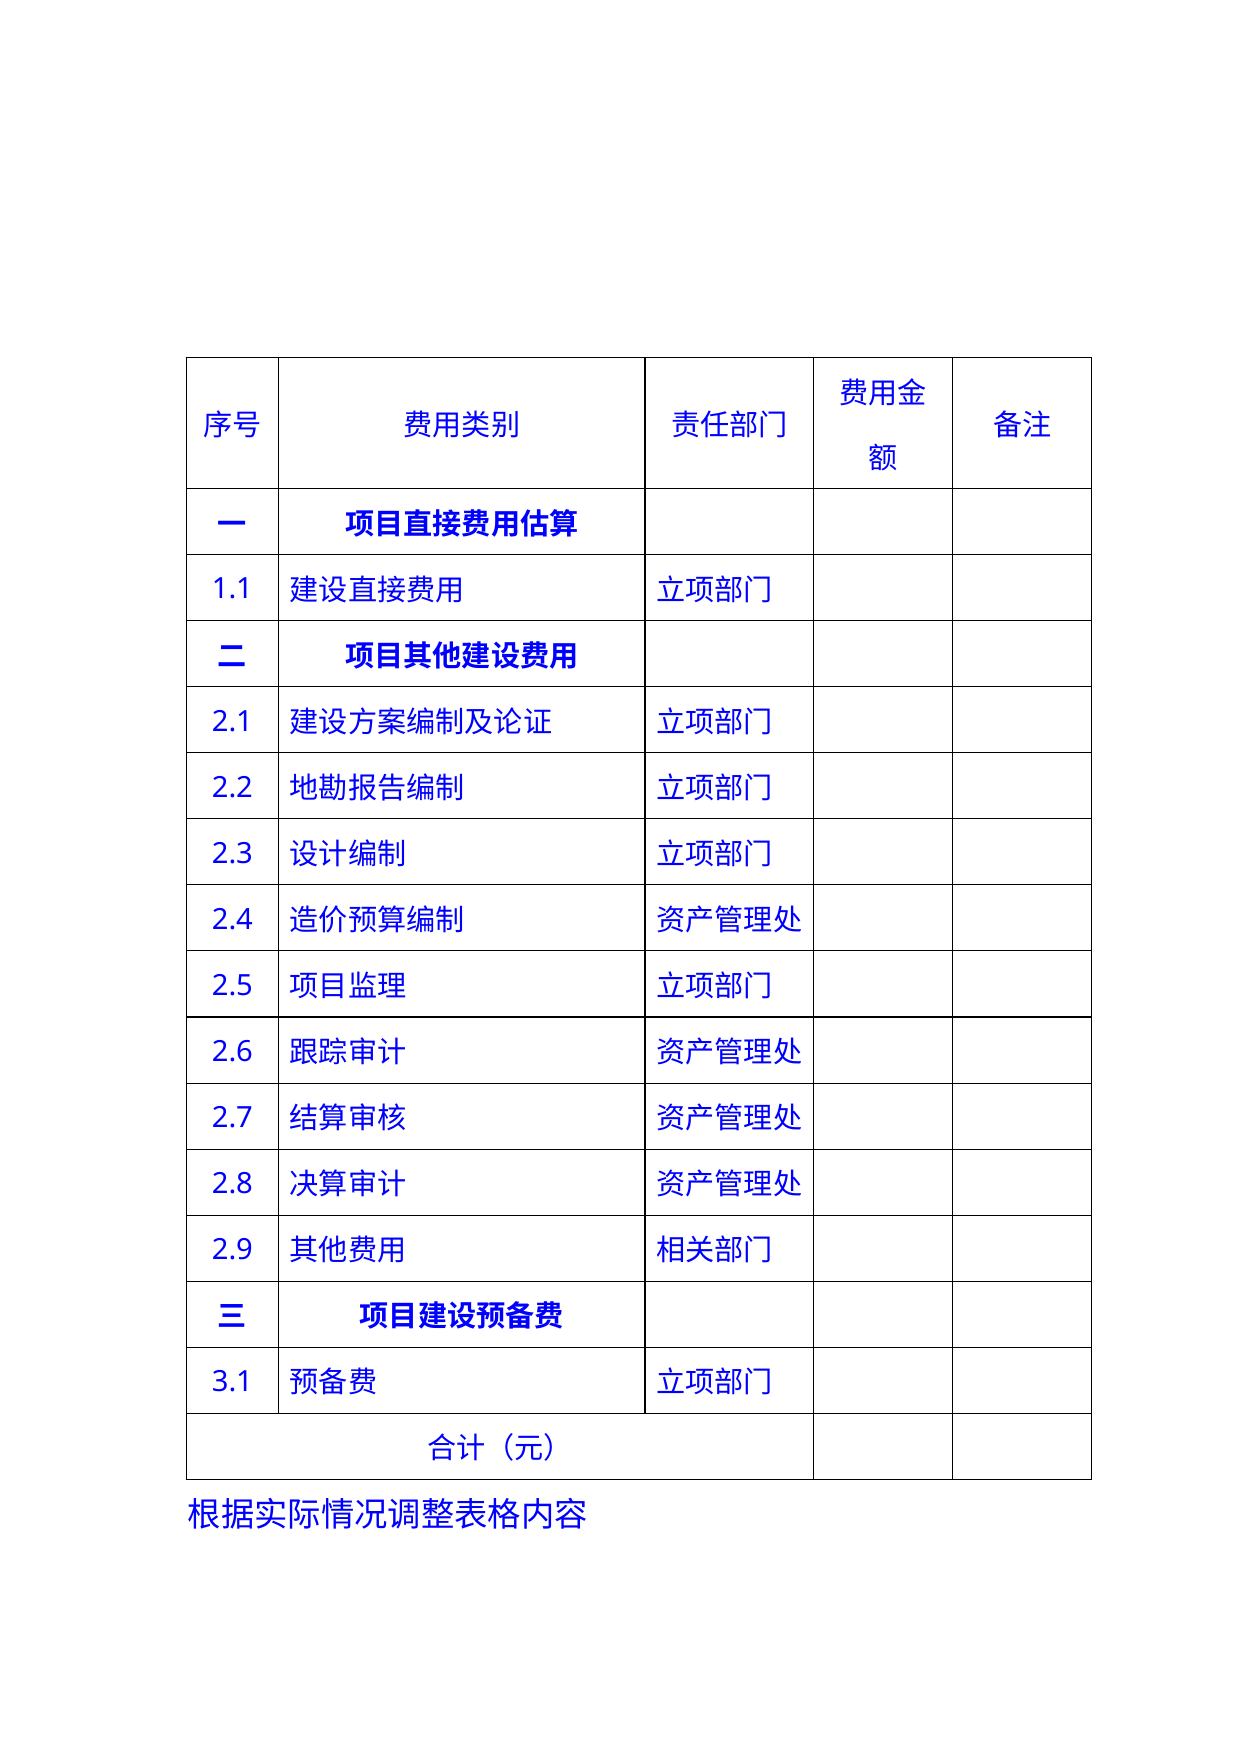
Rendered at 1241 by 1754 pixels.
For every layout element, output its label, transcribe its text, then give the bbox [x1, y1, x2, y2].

table_cell 一 [187, 489, 278, 554]
table_cell 立项部门 [646, 753, 813, 818]
table_cell [953, 1018, 1091, 1082]
table_cell 项目直接费用估算 [279, 489, 644, 554]
table_cell 2.2 [187, 753, 278, 818]
table_cell [814, 951, 952, 1016]
table_cell [814, 819, 952, 884]
table_cell [814, 753, 952, 818]
table_cell [953, 555, 1091, 620]
table_cell [646, 1282, 813, 1347]
table_header 序号 [187, 358, 278, 488]
table_cell [814, 1216, 952, 1281]
table_cell 项目其他建设费用 [279, 621, 644, 686]
table_cell 立项部门 [646, 951, 813, 1016]
table_cell [953, 1414, 1091, 1479]
table_cell [646, 621, 813, 686]
table_cell [953, 687, 1091, 752]
table_cell 地勘报告编制 [279, 753, 644, 818]
table_cell [814, 1084, 952, 1148]
table_cell [953, 753, 1091, 818]
table_cell 2.4 [187, 885, 278, 950]
table_cell 三 [187, 1282, 278, 1347]
table_cell [953, 1216, 1091, 1281]
table_cell [814, 885, 952, 950]
table_cell [814, 489, 952, 554]
table_cell 2.5 [187, 951, 278, 1016]
table_cell [953, 1150, 1091, 1214]
table_cell [814, 1282, 952, 1347]
table_cell [953, 819, 1091, 884]
table_cell [953, 489, 1091, 554]
table_cell [814, 1348, 952, 1413]
table_cell 1.1 [187, 555, 278, 620]
table_cell 2.1 [187, 687, 278, 752]
table_header 责任部门 [646, 358, 813, 488]
table_cell 项目建设预备费 [279, 1282, 644, 1347]
table_cell 资产管理处 [646, 885, 813, 950]
table_cell [814, 1150, 952, 1214]
table_cell 2.6 [187, 1018, 278, 1082]
table_cell 立项部门 [646, 1348, 813, 1413]
table_cell [953, 1348, 1091, 1413]
table_header 备注 [953, 358, 1091, 488]
table_cell 资产管理处 [646, 1084, 813, 1148]
table_header 费用类别 [279, 358, 644, 488]
table_cell 资产管理处 [646, 1018, 813, 1082]
table_cell 建设直接费用 [279, 555, 644, 620]
table_cell 预备费 [279, 1348, 644, 1413]
table_cell 二 [187, 621, 278, 686]
table_cell 设计编制 [279, 819, 644, 884]
table_cell 2.9 [187, 1216, 278, 1281]
table_cell 结算审核 [279, 1084, 644, 1148]
table_cell 立项部门 [646, 555, 813, 620]
table_cell 立项部门 [646, 819, 813, 884]
table_cell [814, 687, 952, 752]
table_cell 2.8 [187, 1150, 278, 1214]
list 根据实际情况调整表格内容 [187, 1480, 1053, 1545]
table_cell 建设方案编制及论证 [279, 687, 644, 752]
table_cell 2.7 [187, 1084, 278, 1148]
table_cell [814, 621, 952, 686]
table_cell [953, 951, 1091, 1016]
table_cell [814, 1018, 952, 1082]
table_cell [814, 1414, 952, 1479]
table_header 费用金额 [814, 358, 952, 488]
table_cell 其他费用 [279, 1216, 644, 1281]
table_cell 立项部门 [646, 687, 813, 752]
table_cell 2.3 [187, 819, 278, 884]
table_cell 相关部门 [646, 1216, 813, 1281]
table_cell 决算审计 [279, 1150, 644, 1214]
table_cell [646, 489, 813, 554]
table_cell 资产管理处 [646, 1150, 813, 1214]
table_cell [953, 885, 1091, 950]
table_cell 项目监理 [279, 951, 644, 1016]
table_cell 跟踪审计 [279, 1018, 644, 1082]
table_cell 造价预算编制 [279, 885, 644, 950]
table_cell [953, 621, 1091, 686]
table_cell [814, 555, 952, 620]
table_cell [953, 1282, 1091, 1347]
table_cell 3.1 [187, 1348, 278, 1413]
table_cell [953, 1084, 1091, 1148]
table_cell 合计（元） [187, 1414, 813, 1479]
